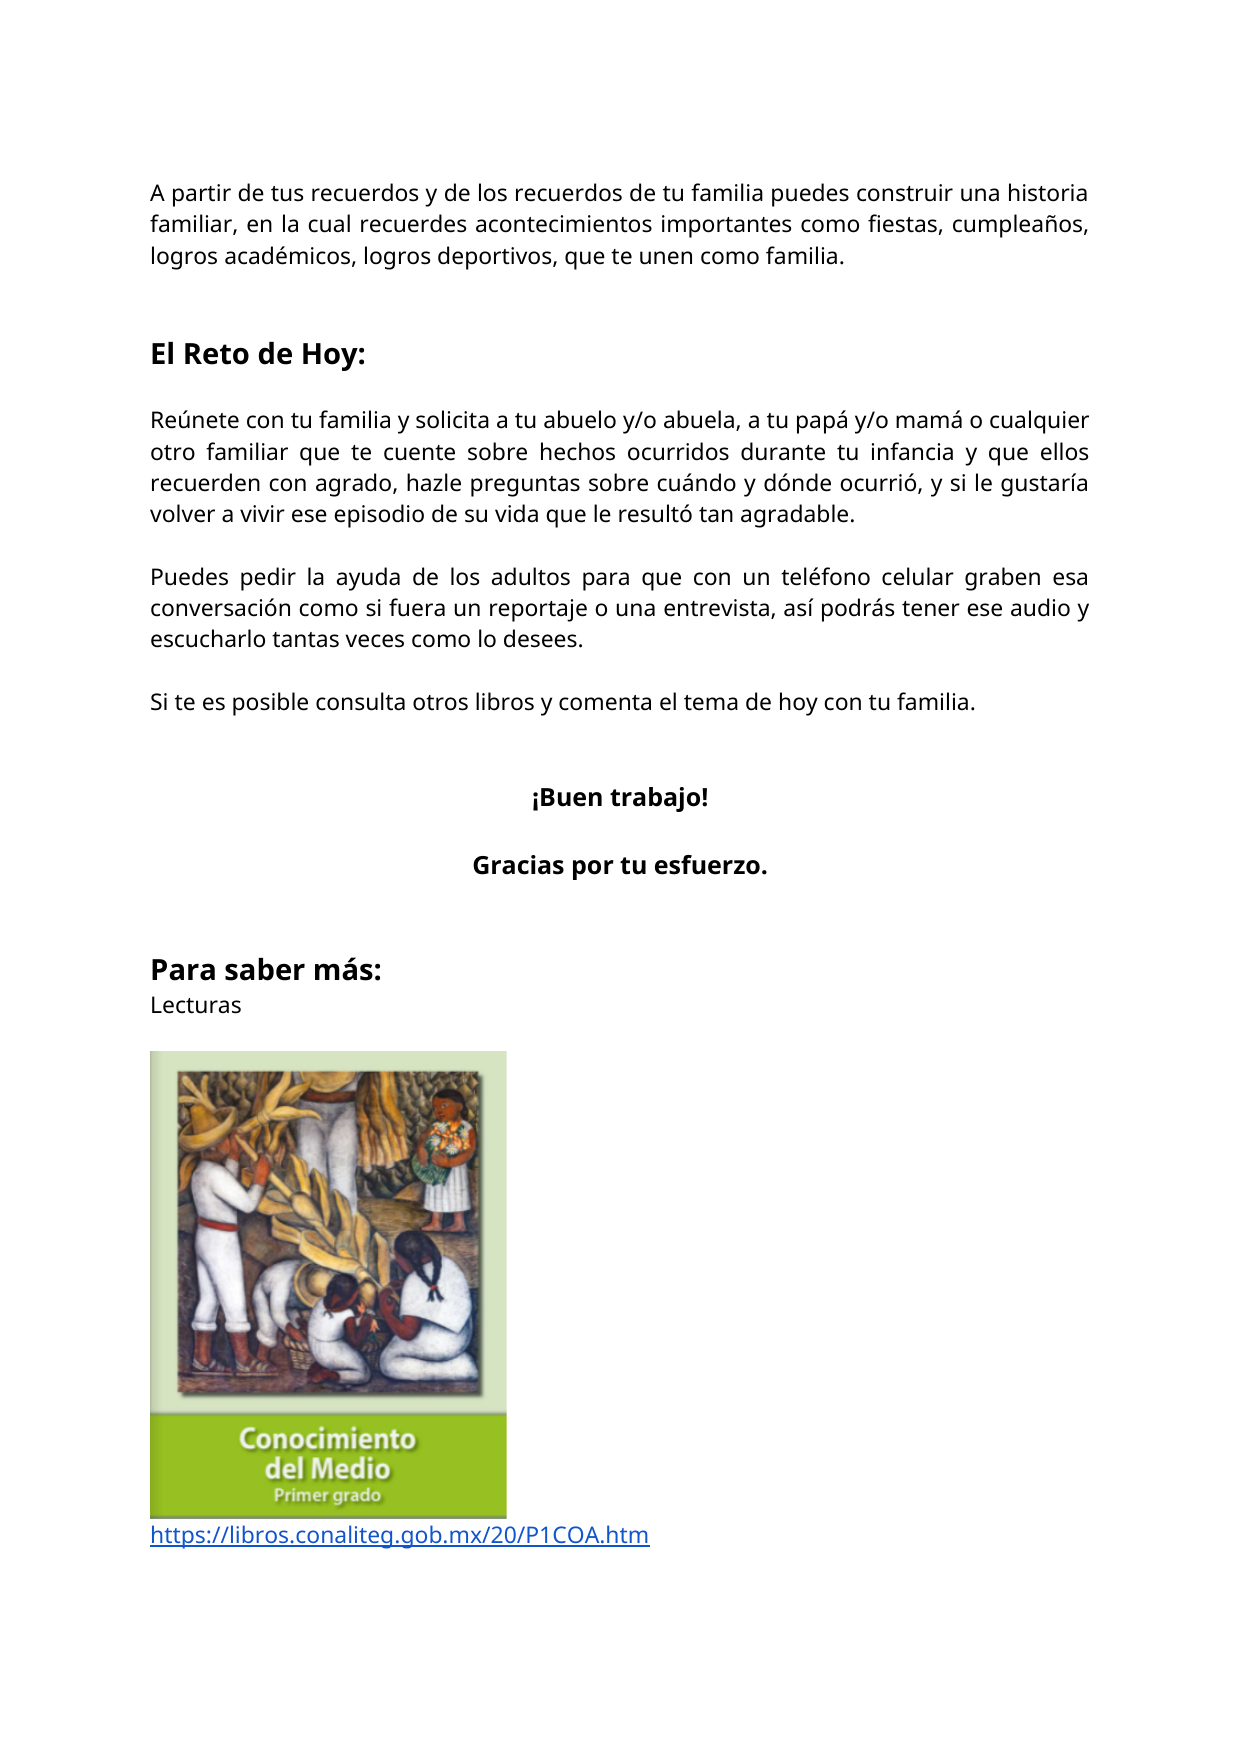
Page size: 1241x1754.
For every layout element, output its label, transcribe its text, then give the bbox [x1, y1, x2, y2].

picture [150, 1051, 507, 1519]
text El Reto de Hoy: [150, 333, 1090, 373]
text Lecturas [150, 989, 1090, 1021]
text https://libros.conaliteg.gob.mx/20/P1COA.htm [150, 1519, 1090, 1550]
text Gracias por tu esfuerzo. [150, 847, 1090, 881]
text Reúnete con tu familia y solicita a tu abuelo y/o abuela, a tu papá y/o mamá o cualquier otro familiar que te cuente sobre hechos ocurridos durante tu infancia y que ellos recuerden con agrado, hazle preguntas sobre cuándo y dónde ocurrió, y si le gustaría volver a vivir ese episodio de su vida que le resultó tan agradable. [150, 404, 1090, 529]
text Si te es posible consulta otros libros y comenta el tema de hoy con tu familia. [150, 686, 1090, 717]
text A partir de tus recuerdos y de los recuerdos de tu familia puedes construir una historia familiar, en la cual recuerdes acontecimientos importantes como fiestas, cumpleaños, logros académicos, logros deportivos, que te unen como familia. [150, 177, 1090, 271]
text Para saber más: [150, 949, 1090, 989]
text ¡Buen trabajo! [150, 779, 1090, 813]
text Puedes pedir la ayuda de los adultos para que con un teléfono celular graben esa conversación como si fuera un reportaje o una entrevista, así podrás tener ese audio y escucharlo tantas veces como lo desees. [150, 561, 1090, 654]
